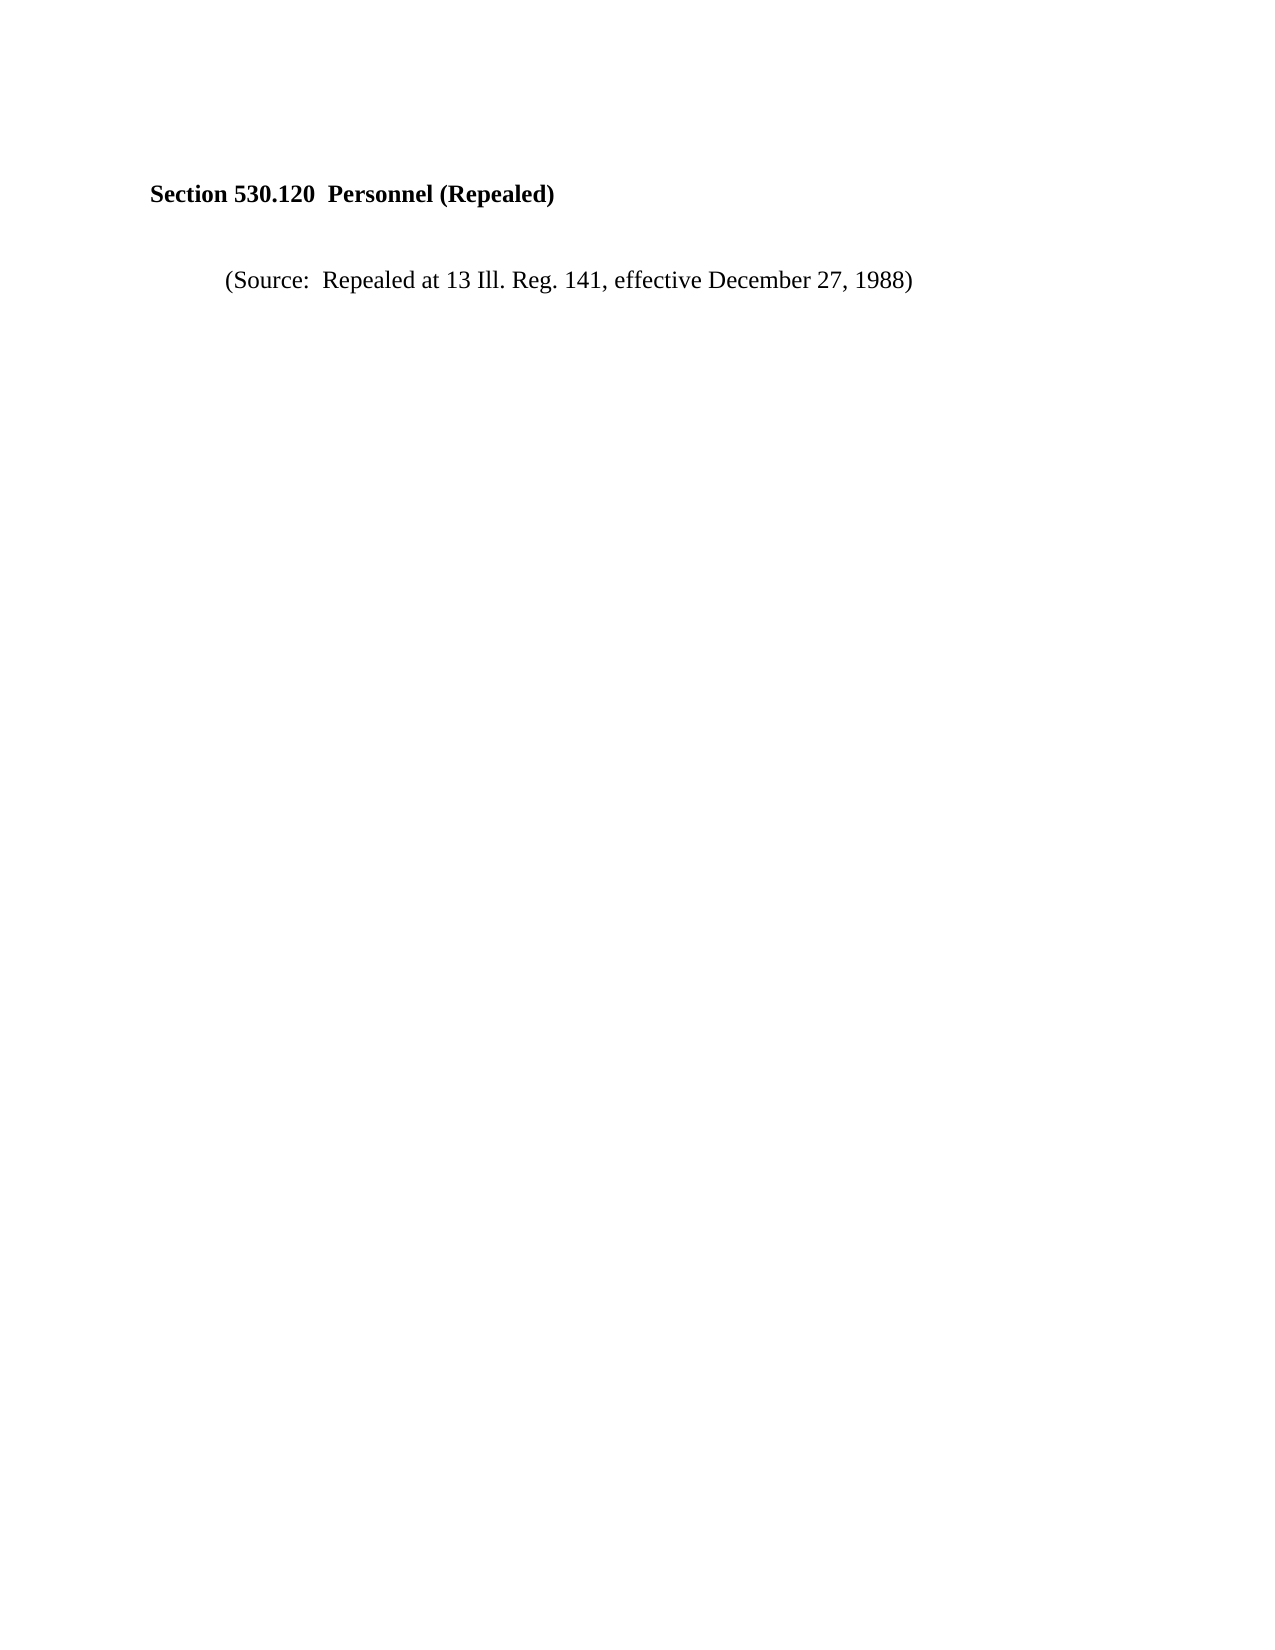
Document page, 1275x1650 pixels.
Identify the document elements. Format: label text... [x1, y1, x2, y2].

text Section 530.120 Personnel (Repealed) [150, 179, 1125, 207]
text (Source: Repealed at 13 Ill. Reg. 141, effective December 27, 1988) [225, 265, 1125, 294]
